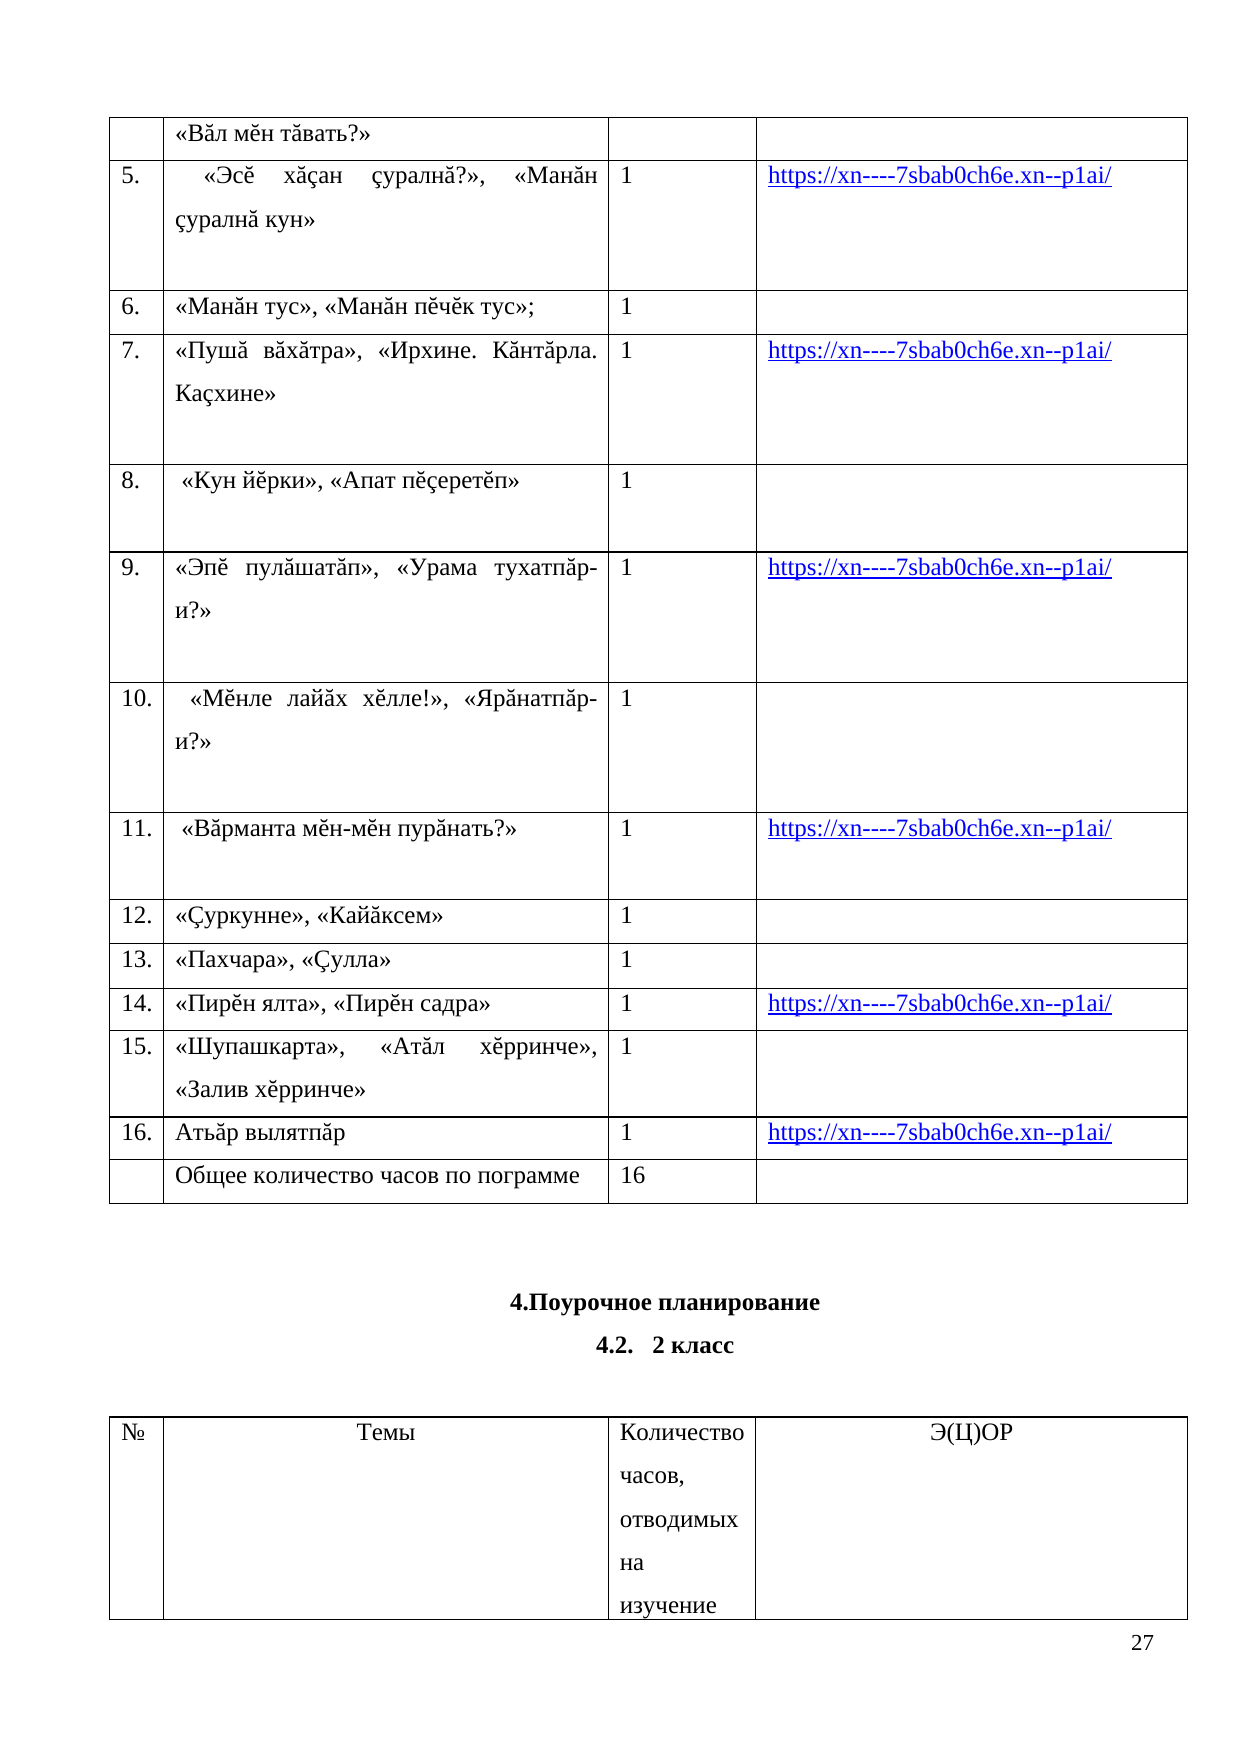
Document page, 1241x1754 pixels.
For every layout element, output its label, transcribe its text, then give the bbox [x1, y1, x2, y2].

table_cell 1 [609, 989, 756, 1030]
table_cell 1 [609, 813, 756, 899]
table_cell «Пушă вăхăтра», «Ирхине. Кăнтăрла. Каçхине» [164, 335, 608, 464]
table_cell [110, 1160, 163, 1203]
table_cell 1 [609, 944, 756, 987]
table_header Э(Ц)ОР [756, 1418, 1187, 1619]
table_cell 5. [110, 161, 163, 290]
table_cell 1 [609, 118, 756, 159]
table_cell 1 [609, 683, 756, 812]
table_cell [757, 1031, 1187, 1116]
table_header № [110, 1418, 163, 1619]
table_cell https://xn----7sbab0ch6e.xn--p1ai/ [757, 1118, 1187, 1159]
table_cell 6. [110, 291, 163, 334]
table_cell «Манăн тус», «Манăн пĕчĕк тус»; [164, 291, 608, 334]
table_cell «Çуркунне», «Кайăксем» [164, 900, 608, 943]
table_cell «Пахчара», «Çулла» [164, 944, 608, 987]
table_cell [757, 900, 1187, 943]
table_cell 1 [609, 335, 756, 464]
table_cell 11. [110, 813, 163, 899]
table_cell 13. [110, 944, 163, 987]
table_cell 15. [110, 1031, 163, 1116]
table_cell «Эпĕ пулăшатăп», «Урама тухатпăр-и?» [164, 553, 608, 682]
table_cell 16. [110, 1118, 163, 1159]
table_cell 1 [609, 465, 756, 551]
table_cell https://xn----7sbab0ch6e.xn--p1ai/ [757, 553, 1187, 682]
table_cell «Мĕнле лайăх хĕлле!», «Ярăнатпăр-и?» [164, 683, 608, 812]
table_cell 14. [110, 989, 163, 1030]
table_cell https://xn----7sbab0ch6e.xn--p1ai/ [757, 161, 1187, 290]
table_cell 16 [609, 1160, 756, 1203]
table_cell 1 [609, 1031, 756, 1116]
table_cell https://xn----7sbab0ch6e.xn--p1ai/ [757, 813, 1187, 899]
table_cell 9. [110, 553, 163, 682]
table_cell Атьăр вылятпăр [164, 1118, 608, 1159]
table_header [609, 1418, 755, 1619]
table_cell 8. [110, 465, 163, 551]
table_cell Общее количество часов по пограмме [164, 1160, 608, 1203]
text 4.Поурочное планирование [154, 1287, 1176, 1316]
table_cell [757, 683, 1187, 812]
table_cell «Вăрманта мĕн-мĕн пурăнать?» [164, 813, 608, 899]
table_cell «Шупашкарта», «Атăл хĕрринче», «Залив хĕрринче» [164, 1031, 608, 1116]
table_cell «Кун йĕрки», «Апат пĕçеретĕп» [164, 465, 608, 551]
table_cell 12. [110, 900, 163, 943]
table_cell 1 [609, 1118, 756, 1159]
table_cell 1 [609, 900, 756, 943]
table_cell [757, 118, 1187, 159]
table_cell [757, 1160, 1187, 1203]
table_cell 1 [609, 161, 756, 290]
table_cell 10. [110, 683, 163, 812]
table_cell https://xn----7sbab0ch6e.xn--p1ai/ [757, 335, 1187, 464]
table_cell [757, 291, 1187, 334]
table_cell 4. [110, 118, 163, 159]
table_cell https://xn----7sbab0ch6e.xn--p1ai/ [757, 989, 1187, 1030]
table_header Темы [164, 1418, 608, 1619]
table_cell [757, 465, 1187, 551]
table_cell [164, 118, 608, 159]
subtitle 4.2. 2 класс [154, 1330, 1176, 1359]
table_cell «Эсĕ хăçан çуралнă?», «Манăн çуралнă кун» [164, 161, 608, 290]
table_cell 7. [110, 335, 163, 464]
table_cell 1 [609, 291, 756, 334]
table_cell 1 [609, 553, 756, 682]
table_cell «Пирĕн ялта», «Пирĕн садра» [164, 989, 608, 1030]
table_cell [757, 944, 1187, 987]
